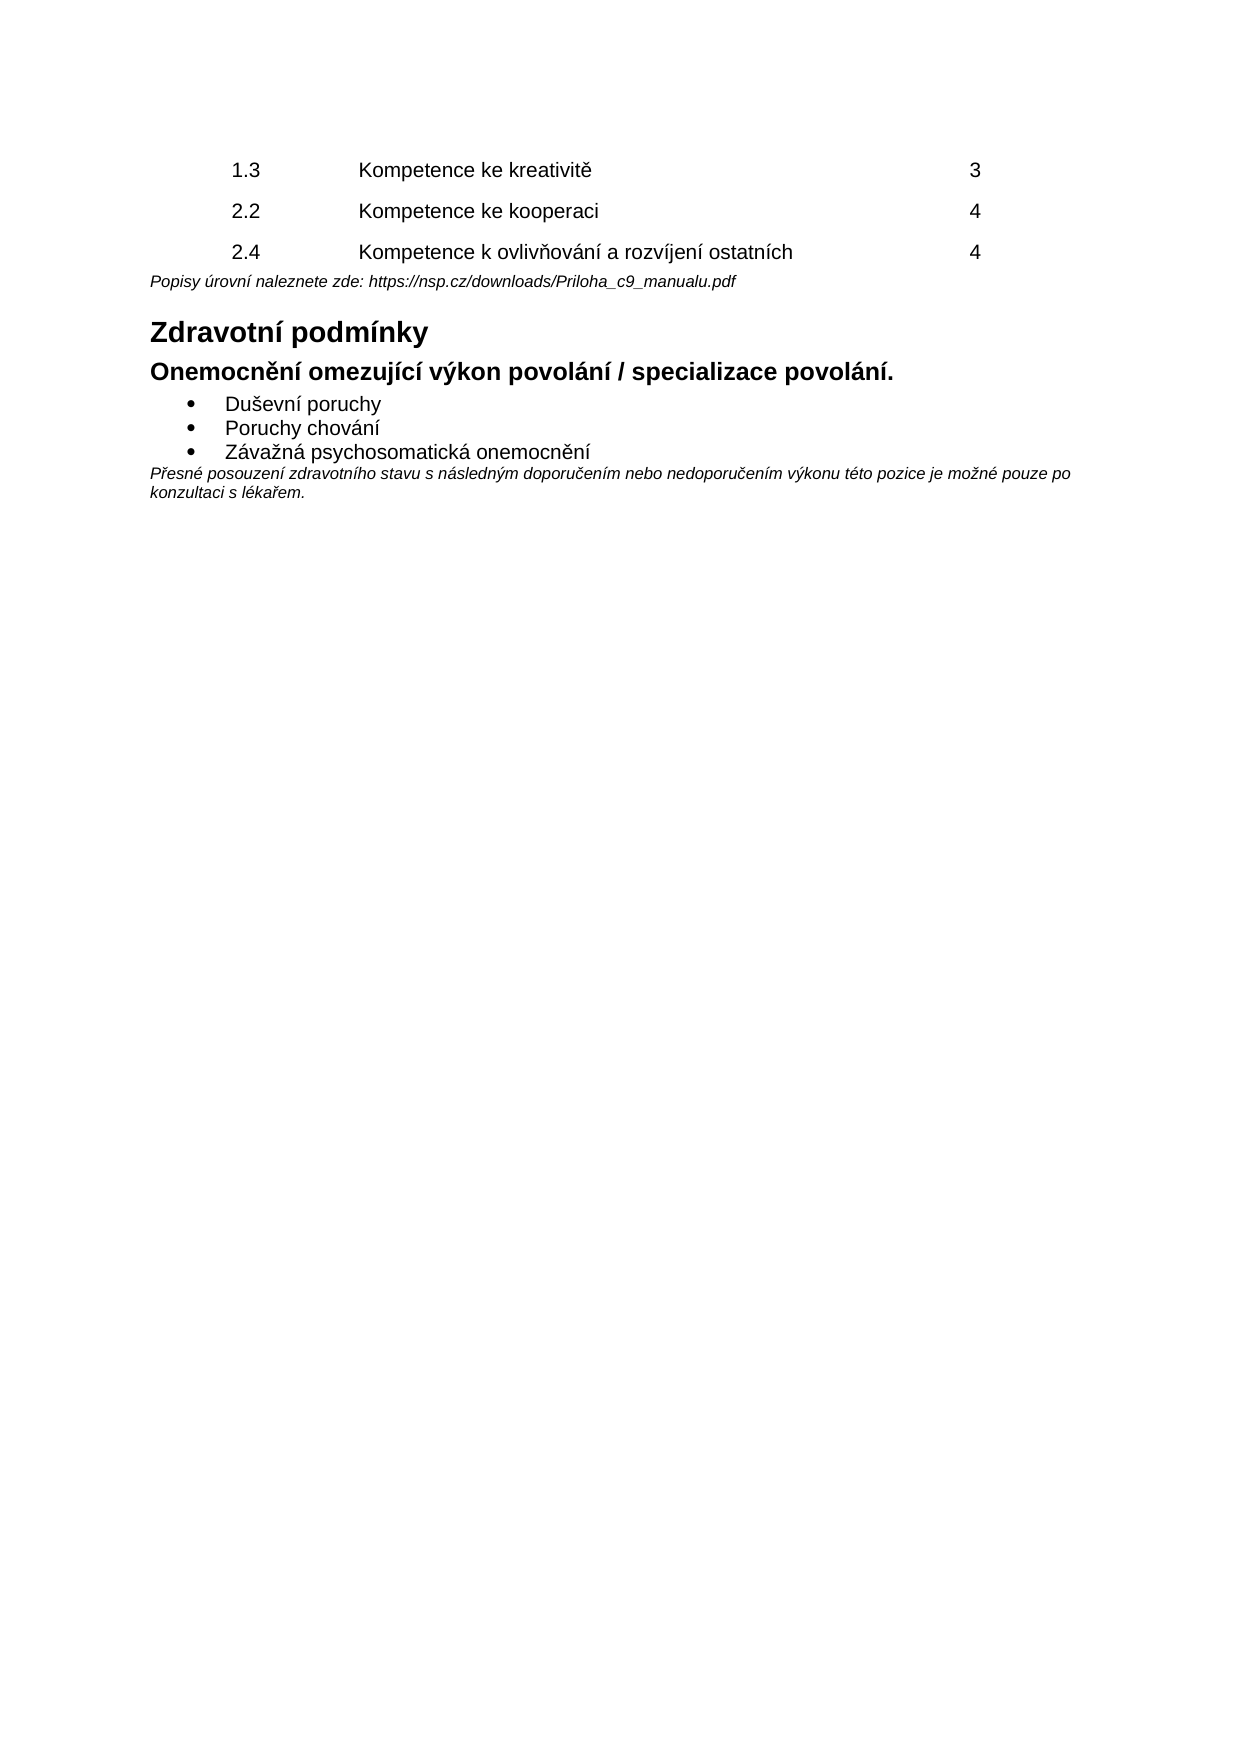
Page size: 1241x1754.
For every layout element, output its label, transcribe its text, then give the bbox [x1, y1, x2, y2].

table_cell Kompetence ke kooperaci [350, 191, 871, 231]
list Závažná psychosomatická onemocnění [187, 440, 1090, 464]
text Popisy úrovní naleznete zde: https://nsp.cz/downloads/Priloha_c9_manualu.pdf [150, 272, 1090, 291]
list Duševní poruchy [187, 392, 1090, 416]
table_cell 3 [871, 150, 1079, 191]
subtitle Onemocnění omezující výkon povolání / specializace povolání. [150, 357, 1090, 386]
table_cell 4 [871, 191, 1079, 231]
table_cell Kompetence k ovlivňování a rozvíjení ostatních [350, 231, 871, 272]
table_cell 1.3 [142, 150, 350, 191]
subtitle Zdravotní podmínky [150, 315, 1090, 348]
table_cell 4 [871, 231, 1079, 272]
text Přesné posouzení zdravotního stavu s následným doporučením nebo nedoporučením výkonu této pozice je možné pouze po konzultaci s lékařem. [150, 464, 1090, 502]
table_cell 2.2 [142, 191, 350, 231]
table_cell Kompetence ke kreativitě [350, 150, 871, 191]
table_cell 2.4 [142, 231, 350, 272]
list Poruchy chování [187, 416, 1090, 440]
